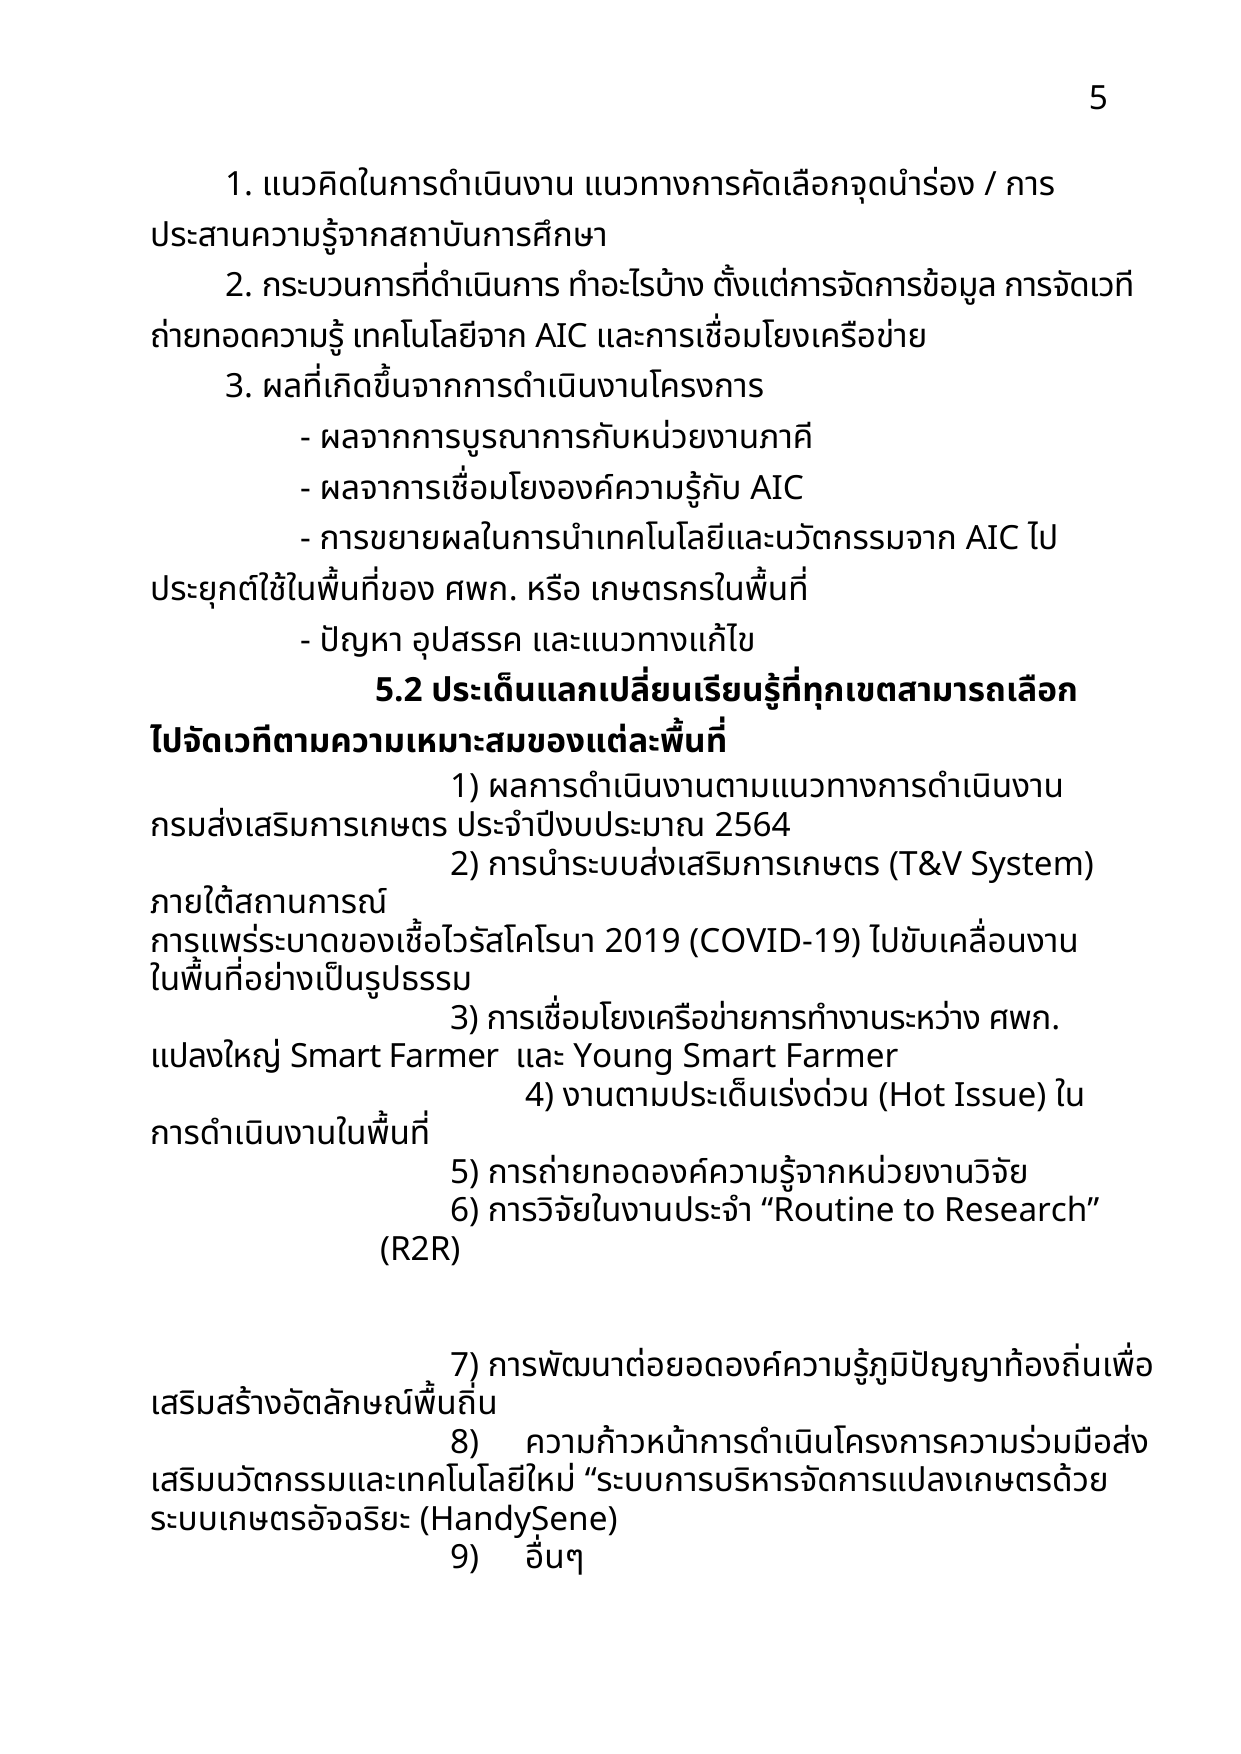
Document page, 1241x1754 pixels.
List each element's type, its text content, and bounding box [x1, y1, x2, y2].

text 1. แนวคิดในการดำเนินงาน แนวทางการคัดเลือกจุดนำร่อง / การประสานความรู้จากสถาบันการศึกษา [150, 160, 1107, 261]
text - ผลจาการเชื่อมโยงองค์ความรู้กับ AIC [150, 463, 1107, 514]
text 5) การถ่ายทอดองค์ความรู้จากหน่วยงานวิจัย [380, 1152, 1107, 1191]
text 7) การพัฒนาต่อยอดองค์ความรู้ภูมิปัญญาท้องถิ่นเพื่อเสริมสร้างอัตลักษณ์พื้นถิ่น [150, 1345, 1154, 1422]
text - ผลจากการบูรณาการกับหน่วยงานภาคี [150, 413, 1107, 463]
text 5.2 ประเด็นแลกเปลี่ยนเรียนรู้ที่ทุกเขตสามารถเลือกไปจัดเวทีตามความเหมาะสมของแต่ละพื้นที่ [150, 666, 1107, 767]
text 6) การวิจัยในงานประจํา “Routine to Research” (R2R) [380, 1191, 1107, 1268]
text 1) ผลการดำเนินงานตามแนวทางการดำเนินงานกรมส่งเสริมการเกษตร ประจำปีงบประมาณ 2564 [150, 767, 1107, 844]
text - ปัญหา อุปสรรค และแนวทางแก้ไข [150, 615, 1107, 666]
text - การขยายผลในการนำเทคโนโลยีและนวัตกรรมจาก AIC ไปประยุกต์ใช้ในพื้นที่ของ ศพก. หรือ เกษตรกรในพื้นที่ [150, 514, 1107, 615]
text 3. ผลที่เกิดขึ้นจากการดำเนินงานโครงการ [150, 362, 1107, 413]
text 4) งานตามประเด็นเร่งด่วน (Hot Issue) ในการดำเนินงานในพื้นที่ [150, 1075, 1107, 1152]
text 3) การเชื่อมโยงเครือข่ายการทำงานระหว่าง ศพก. แปลงใหญ่ Smart Farmer และ Young Smart Farmer [150, 998, 1107, 1075]
list ความก้าวหน้าการดำเนินโครงการความร่วมมือส่งเสริมนวัตกรรมและเทคโนโลยีใหม่ “ระบบการบริหารจัดการแปลงเกษตรด้วยระบบเกษตรอัจฉริยะ (HandySene) [150, 1422, 1154, 1538]
text 2) การนำระบบส่งเสริมการเกษตร (T&V System) ภายใต้สถานการณ์ การแพร่ระบาดของเชื้อไวรัสโคโรนา 2019 (COVID-19) ไปขับเคลื่อนงานในพื้นที่อย่างเป็นรูปธรรม [150, 844, 1107, 998]
list 9) อื่นๆ [417, 1538, 1154, 1576]
text 2. กระบวนการที่ดำเนินการ ทำอะไรบ้าง ตั้งแต่การจัดการข้อมูล การจัดเวทีถ่ายทอดความรู้ เทคโนโลยีจาก AIC และการเชื่อมโยงเครือข่าย [150, 261, 1169, 362]
